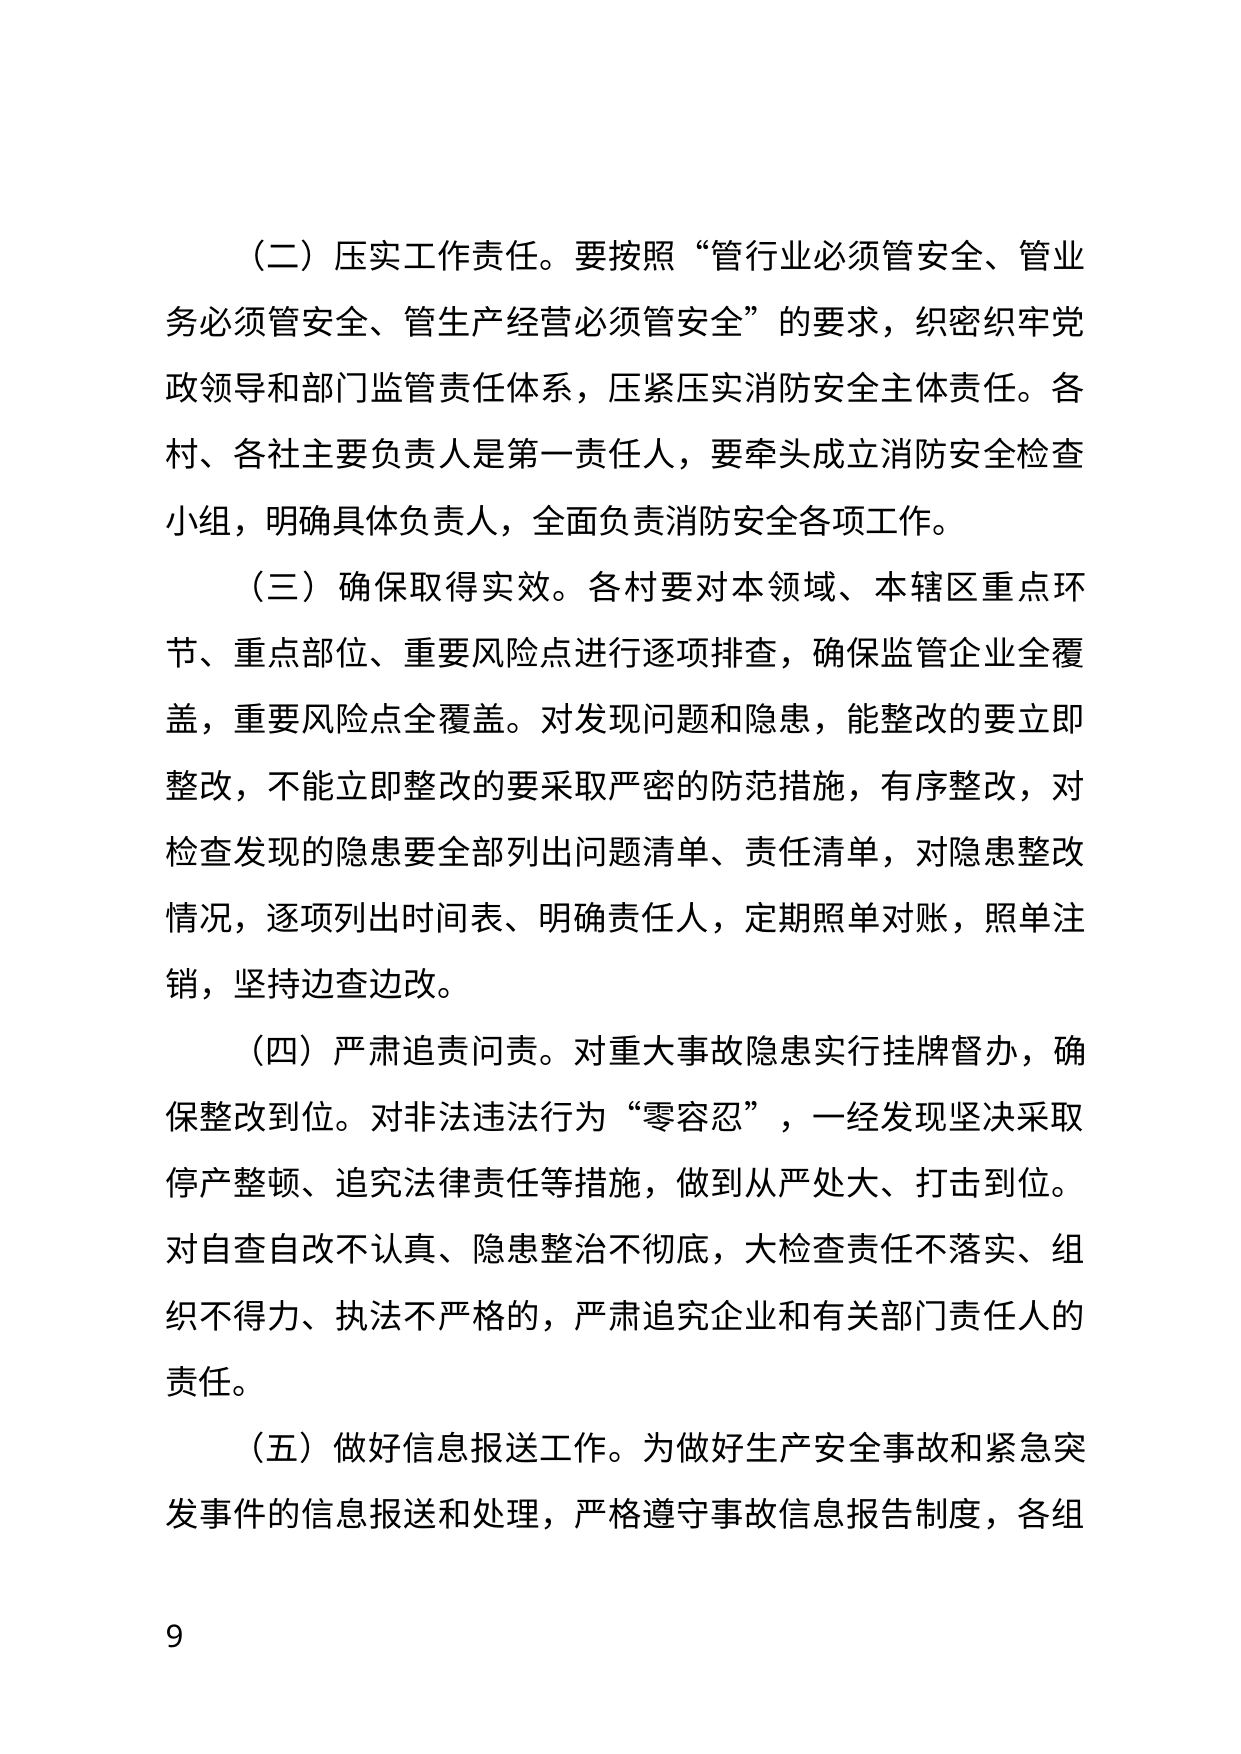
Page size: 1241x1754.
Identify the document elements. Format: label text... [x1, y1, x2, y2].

text （四）严肃追责问责。对重大事故隐患实行挂牌督办，确保整改到位。对非法违法行为“零容忍”，一经发现坚决采取停产整顿、追究法律责任等措施，做到从严处大、打击到位。对自查自改不认真、隐患整治不彻底，大检查责任不落实、组织不得力、执法不严格的，严肃追究企业和有关部门责任人的责任。 [165, 1015, 1087, 1413]
text （二）压实工作责任。要按照“管行业必须管安全、管业务必须管安全、管生产经营必须管安全”的要求，织密织牢党政领导和部门监管责任体系，压紧压实消防安全主体责任。各村、各社主要负责人是第一责任人，要牵头成立消防安全检查小组，明确具体负责人，全面负责消防安全各项工作。 [165, 220, 1087, 552]
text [165, 1413, 1087, 1545]
text （三）确保取得实效。各村要对本领域、本辖区重点环节、重点部位、重要风险点进行逐项排查，确保监管企业全覆盖，重要风险点全覆盖。对发现问题和隐患，能整改的要立即整改，不能立即整改的要采取严密的防范措施，有序整改，对检查发现的隐患要全部列出问题清单、责任清单，对隐患整改情况，逐项列出时间表、明确责任人，定期照单对账，照单注销，坚持边查边改。 [165, 552, 1087, 1015]
